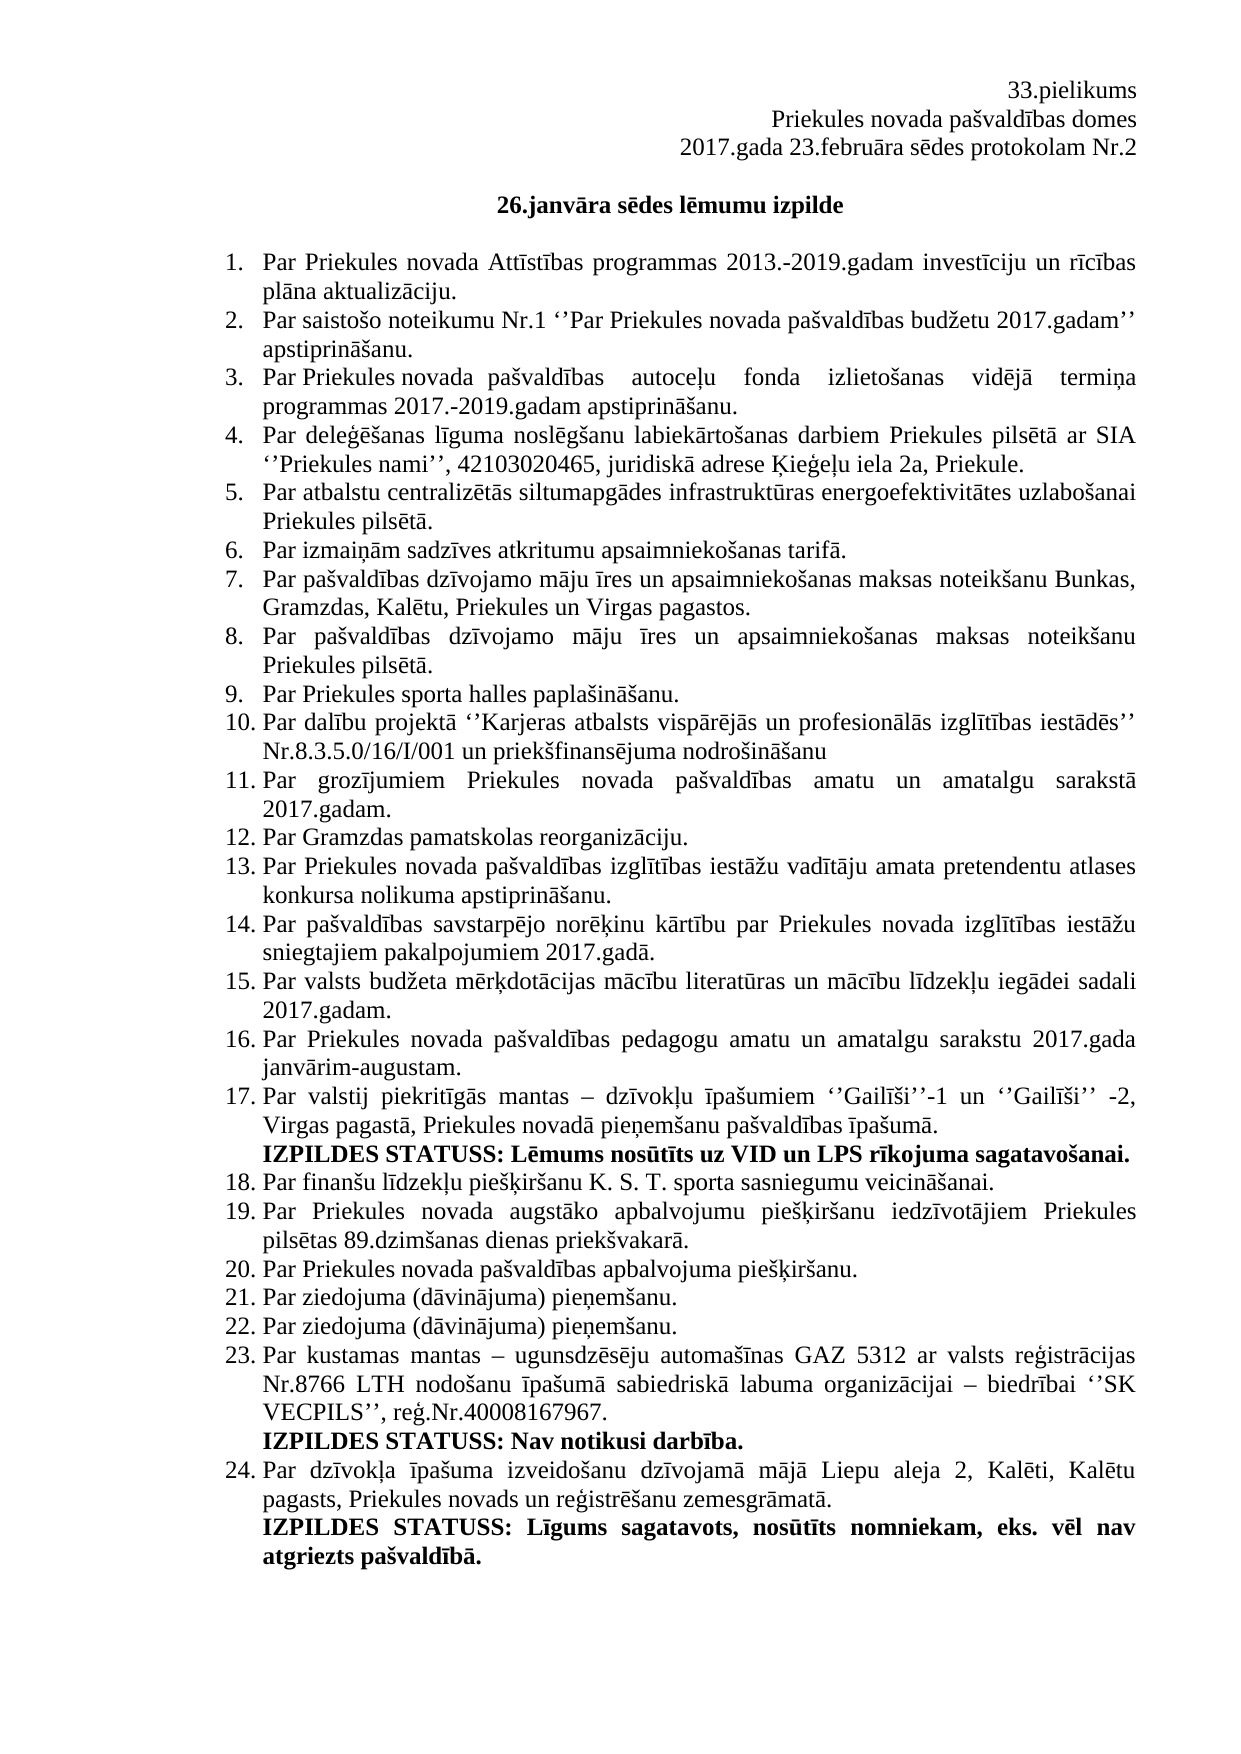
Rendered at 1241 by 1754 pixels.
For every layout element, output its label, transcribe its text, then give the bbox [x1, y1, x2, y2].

list Par finanšu līdzekļu piešķiršanu K. S. T. sporta sasniegumu veicināšanai. [225, 1167, 1137, 1196]
list Par Gramzdas pamatskolas reorganizāciju. [225, 822, 1137, 851]
list Par Priekules novada pašvaldības pedagogu amatu un amatalgu sarakstu 2017.gada janvārim-augustam. [225, 1024, 1137, 1081]
list Par kustamas mantas – ugunsdzēsēju automašīnas GAZ 5312 ar valsts reģistrācijas Nr.8766 LTH nodošanu īpašumā sabiedriskā labuma organizācijai – biedrībai ‘’SK VECPILS’’, reģ.Nr.40008167967. [225, 1340, 1137, 1426]
list Par valsts budžeta mērķdotācijas mācību literatūras un mācību līdzekļu iegādei sadali 2017.gadam. [225, 966, 1137, 1024]
list Par izmaiņām sadzīves atkritumu apsaimniekošanas tarifā. [225, 535, 1137, 564]
list Par saistošo noteikumu Nr.1 ‘’Par Priekules novada pašvaldības budžetu 2017.gadam’’ apstiprināšanu. [225, 305, 1137, 362]
list IZPILDES STATUSS: Nav notikusi darbība. [262, 1426, 1137, 1455]
list Par pašvaldības dzīvojamo māju īres un apsaimniekošanas maksas noteikšanu Priekules pilsētā. [225, 621, 1137, 679]
list Par Priekules sporta halles paplašināšanu. [225, 679, 1137, 707]
list Par dzīvokļa īpašuma izveidošanu dzīvojamā mājā Liepu aleja 2, Kalēti, Kalētu pagasts, Priekules novads un reģistrēšanu zemesgrāmatā. [225, 1455, 1137, 1512]
list Par Priekules novada pašvaldības izglītības iestāžu vadītāju amata pretendentu atlases konkursa nolikuma apstiprināšanu. [225, 851, 1137, 909]
list Par Priekules novada pašvaldības autoceļu fonda izlietošanas vidējā termiņa programmas 2017.-2019.gadam apstiprināšanu. [225, 362, 1137, 420]
list Par pašvaldības savstarpējo norēķinu kārtību par Priekules novada izglītības iestāžu sniegtajiem pakalpojumiem 2017.gadā. [225, 909, 1137, 966]
list Par ziedojuma (dāvinājuma) pieņemšanu. [225, 1282, 1137, 1311]
list Par grozījumiem Priekules novada pašvaldības amatu un amatalgu sarakstā 2017.gadam. [225, 765, 1137, 822]
list Par Priekules novada augstāko apbalvojumu piešķiršanu iedzīvotājiem Priekules pilsētas 89.dzimšanas dienas priekšvakarā. [225, 1196, 1137, 1254]
text IZPILDES STATUSS: Lēmums nosūtīts uz VID un LPS rīkojuma sagatavošanai. [225, 1139, 1137, 1167]
list Par Priekules novada pašvaldības apbalvojuma piešķiršanu. [225, 1254, 1137, 1282]
list Par deleģēšanas līguma noslēgšanu labiekārtošanas darbiem Priekules pilsētā ar SIA ‘’Priekules nami’’, 42103020465, juridiskā adrese Ķieģeļu iela 2a, Priekule. [225, 420, 1137, 477]
list Par valstij piekritīgās mantas – dzīvokļu īpašumiem ‘’Gailīši’’-1 un ‘’Gailīši’’ -2, Virgas pagastā, Priekules novadā pieņemšanu pašvaldības īpašumā. [225, 1081, 1137, 1139]
list Par dalību projektā ‘’Karjeras atbalsts vispārējās un profesionālās izglītības iestādēs’’ Nr.8.3.5.0/16/I/001 un priekšfinansējuma nodrošināšanu [225, 707, 1137, 765]
list Par Priekules novada Attīstības programmas 2013.-2019.gadam investīciju un rīcības plāna aktualizāciju. [225, 247, 1137, 305]
list Par pašvaldības dzīvojamo māju īres un apsaimniekošanas maksas noteikšanu Bunkas, Gramzdas, Kalētu, Priekules un Virgas pagastos. [225, 564, 1137, 621]
list Par ziedojuma (dāvinājuma) pieņemšanu. [225, 1311, 1137, 1340]
text 26.janvāra sēdes lēmumu izpilde [187, 190, 1153, 219]
list Par atbalstu centralizētās siltumapgādes infrastruktūras energoefektivitātes uzlabošanai Priekules pilsētā. [225, 477, 1137, 535]
list IZPILDES STATUSS: Līgums sagatavots, nosūtīts nomniekam, eks. vēl nav atgriezts pašvaldībā. [262, 1512, 1137, 1570]
